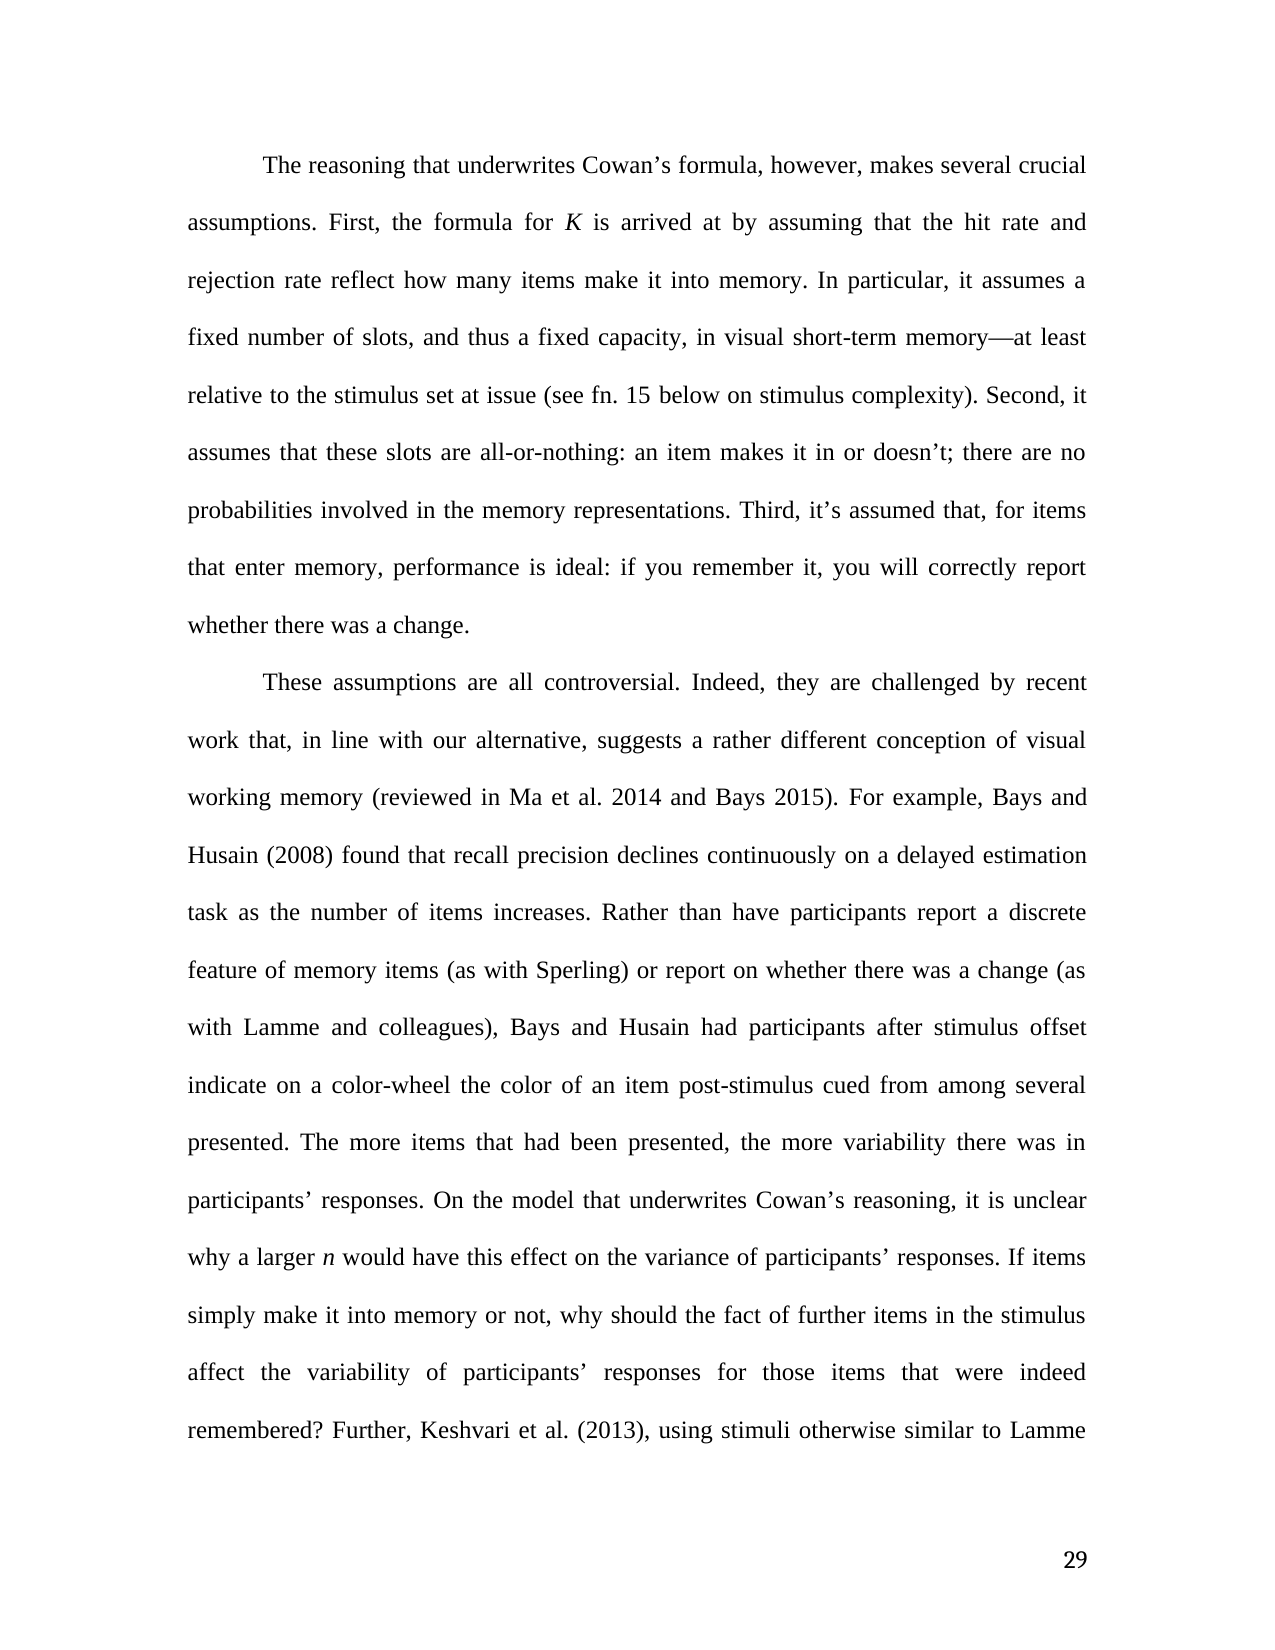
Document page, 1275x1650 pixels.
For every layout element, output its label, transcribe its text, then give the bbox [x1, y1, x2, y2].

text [187, 667, 1087, 1444]
text The reasoning that underwrites Cowan’s formula, however, makes several crucial assumptions. First, the formula for K is arrived at by assuming that the hit rate and rejection rate reflect how many items make it into memory. In particular, it assumes a fixed number of slots, and thus a fixed capacity, in visual short-term memory—at least relative to the stimulus set at issue (see fn. 15 below on stimulus complexity). Second, it assumes that these slots are all-or-nothing: an item makes it in or doesn’t; there are no probabilities involved in the memory representations. Third, it’s assumed that, for items that enter memory, performance is ideal: if you remember it, you will correctly report whether there was a change. [187, 150, 1087, 639]
